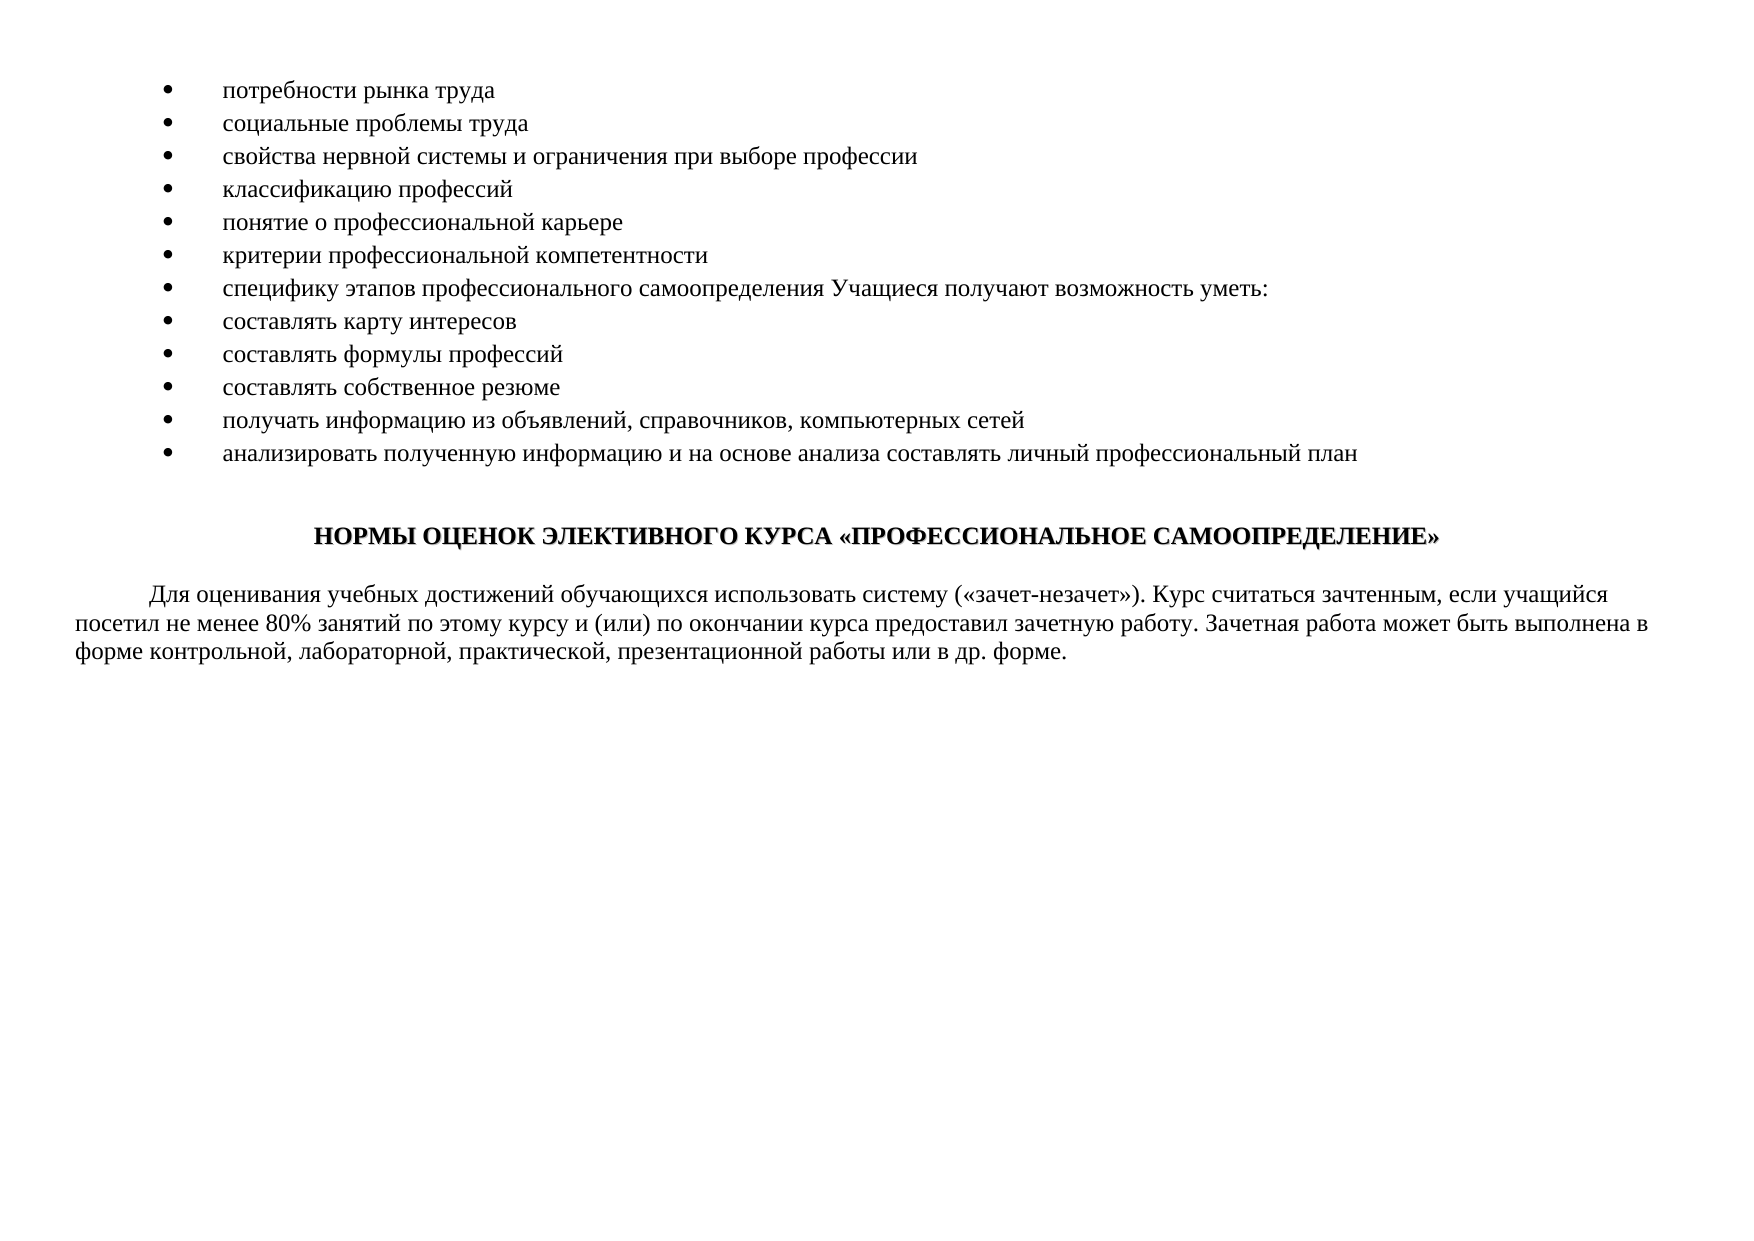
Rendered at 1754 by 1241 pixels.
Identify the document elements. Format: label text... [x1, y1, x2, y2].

list критерии профессиональной компетентности [75, 240, 1679, 269]
list классификацию профессий [75, 174, 1679, 203]
list анализировать полученную информацию и на основе анализа составлять личный профессиональный план [75, 438, 1679, 467]
list социальные проблемы труда [75, 108, 1679, 137]
text Нормы оценок ЭЛЕКТИВНОГО КУРСА «ПРОФЕССИОНАЛЬНОЕ САМООПРЕДЕЛЕНИЕ» [75, 521, 1679, 550]
text Для оценивания учебных достижений обучающихся использовать систему («зачет-незачет»). Курс считаться зачтенным, если учащийся посетил не менее 80% занятий по этому курсу и (или) по окончании курса предоставил зачетную работу. Зачетная работа может быть выполнена в форме контрольной, лабораторной, практической, презентационной работы или в др. форме. [75, 579, 1679, 665]
list составлять собственное резюме [75, 372, 1679, 401]
list получать информацию из объявлений, справочников, компьютерных сетей [75, 405, 1679, 434]
list свойства нервной системы и ограничения при выборе профессии [75, 141, 1679, 170]
list понятие о профессиональной карьере [75, 207, 1679, 236]
list потребности рынка труда [75, 75, 1679, 104]
list составлять формулы профессий [75, 339, 1679, 368]
list специфику этапов профессионального самоопределения Учащиеся получают возможность уметь: [75, 273, 1379, 302]
list составлять карту интересов [75, 306, 1679, 335]
